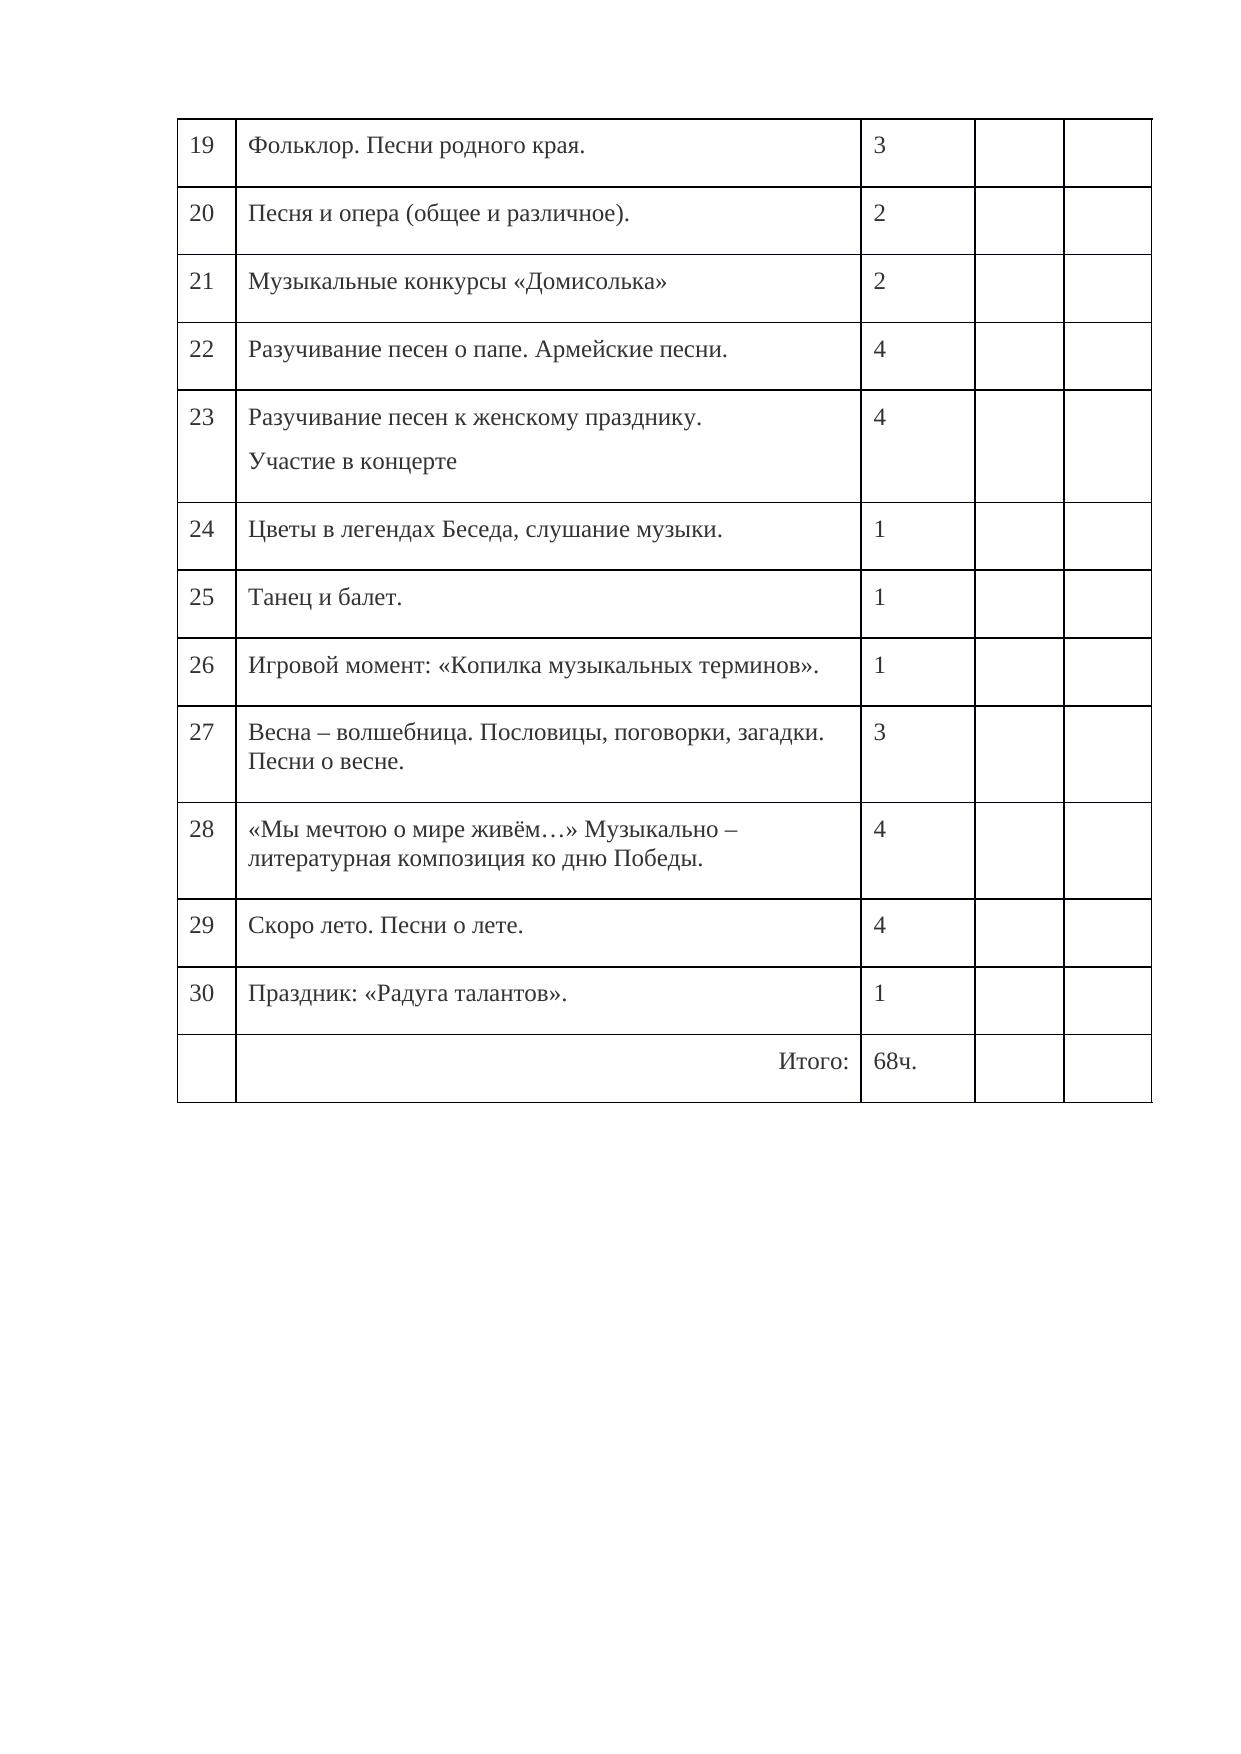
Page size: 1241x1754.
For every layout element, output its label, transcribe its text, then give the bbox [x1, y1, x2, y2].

table_cell 2 [862, 188, 974, 254]
table_cell [976, 803, 1063, 898]
table_cell 27 [178, 707, 235, 802]
table_cell [976, 255, 1063, 322]
table_cell Игровой момент: «Копилка музыкальных терминов». [237, 639, 860, 705]
table_cell [1065, 255, 1151, 322]
table_cell Танец и балет. [237, 571, 860, 637]
table_cell [1065, 803, 1151, 898]
table_cell Цветы в легендах Беседа, слушание музыки. [237, 503, 860, 569]
table_cell [1065, 188, 1151, 254]
table_cell 22 [178, 323, 235, 389]
table_cell Песня и опера (общее и различное). [237, 188, 860, 254]
table_cell [1065, 503, 1151, 569]
table_cell «Мы мечтою о мире живём…» Музыкально – литературная композиция ко дню Победы. [237, 803, 860, 898]
table_cell [1065, 391, 1151, 502]
table_cell [976, 503, 1063, 569]
table_cell 1 [862, 571, 974, 637]
table_cell 26 [178, 639, 235, 705]
table_cell [976, 707, 1063, 802]
table_cell 2 [862, 255, 974, 322]
table_cell 4 [862, 900, 974, 966]
table_cell [1065, 323, 1151, 389]
table_cell 3 [862, 120, 974, 186]
table_cell Музыкальные конкурсы «Домисолька» [237, 255, 860, 322]
table_cell [1065, 1035, 1151, 1102]
table_cell Фольклор. Песни родного края. [237, 120, 860, 186]
table_cell [976, 968, 1063, 1034]
table_cell [976, 639, 1063, 705]
table_cell 3 [862, 707, 974, 802]
table_cell Весна – волшебница. Пословицы, поговорки, загадки. Песни о весне. [237, 707, 860, 802]
table_cell [1065, 968, 1151, 1034]
table_cell [976, 391, 1063, 502]
table_cell 20 [178, 188, 235, 254]
table_cell 4 [862, 323, 974, 389]
table_cell [178, 1035, 235, 1102]
table_cell [976, 900, 1063, 966]
table_cell [976, 1035, 1063, 1102]
table_cell [1065, 571, 1151, 637]
table_cell 29 [178, 900, 235, 966]
table_cell [976, 120, 1063, 186]
table_cell 21 [178, 255, 235, 322]
table_cell 1 [862, 503, 974, 569]
table_cell Скоро лето. Песни о лете. [237, 900, 860, 966]
table_cell [976, 571, 1063, 637]
table_cell 19 [178, 120, 235, 186]
table_cell 23 [178, 391, 235, 502]
table_cell [1065, 639, 1151, 705]
table_cell 28 [178, 803, 235, 898]
table_cell [1065, 120, 1151, 186]
table_cell Разучивание песен о папе. Армейские песни. [237, 323, 860, 389]
table_cell Разучивание песен к женскому празднику. Участие в концерте [237, 391, 860, 502]
table_cell 68ч. [862, 1035, 974, 1102]
table_cell 25 [178, 571, 235, 637]
table_cell [976, 188, 1063, 254]
table_cell 1 [862, 968, 974, 1034]
table_cell 30 [178, 968, 235, 1034]
table_cell [976, 323, 1063, 389]
table_cell [1065, 707, 1151, 802]
table_cell [1065, 900, 1151, 966]
table_cell 1 [862, 639, 974, 705]
table_cell 24 [178, 503, 235, 569]
table_cell Итого: [237, 1035, 860, 1102]
table_cell 4 [862, 803, 974, 898]
table_cell Праздник: «Радуга талантов». [237, 968, 860, 1034]
table_cell 4 [862, 391, 974, 502]
